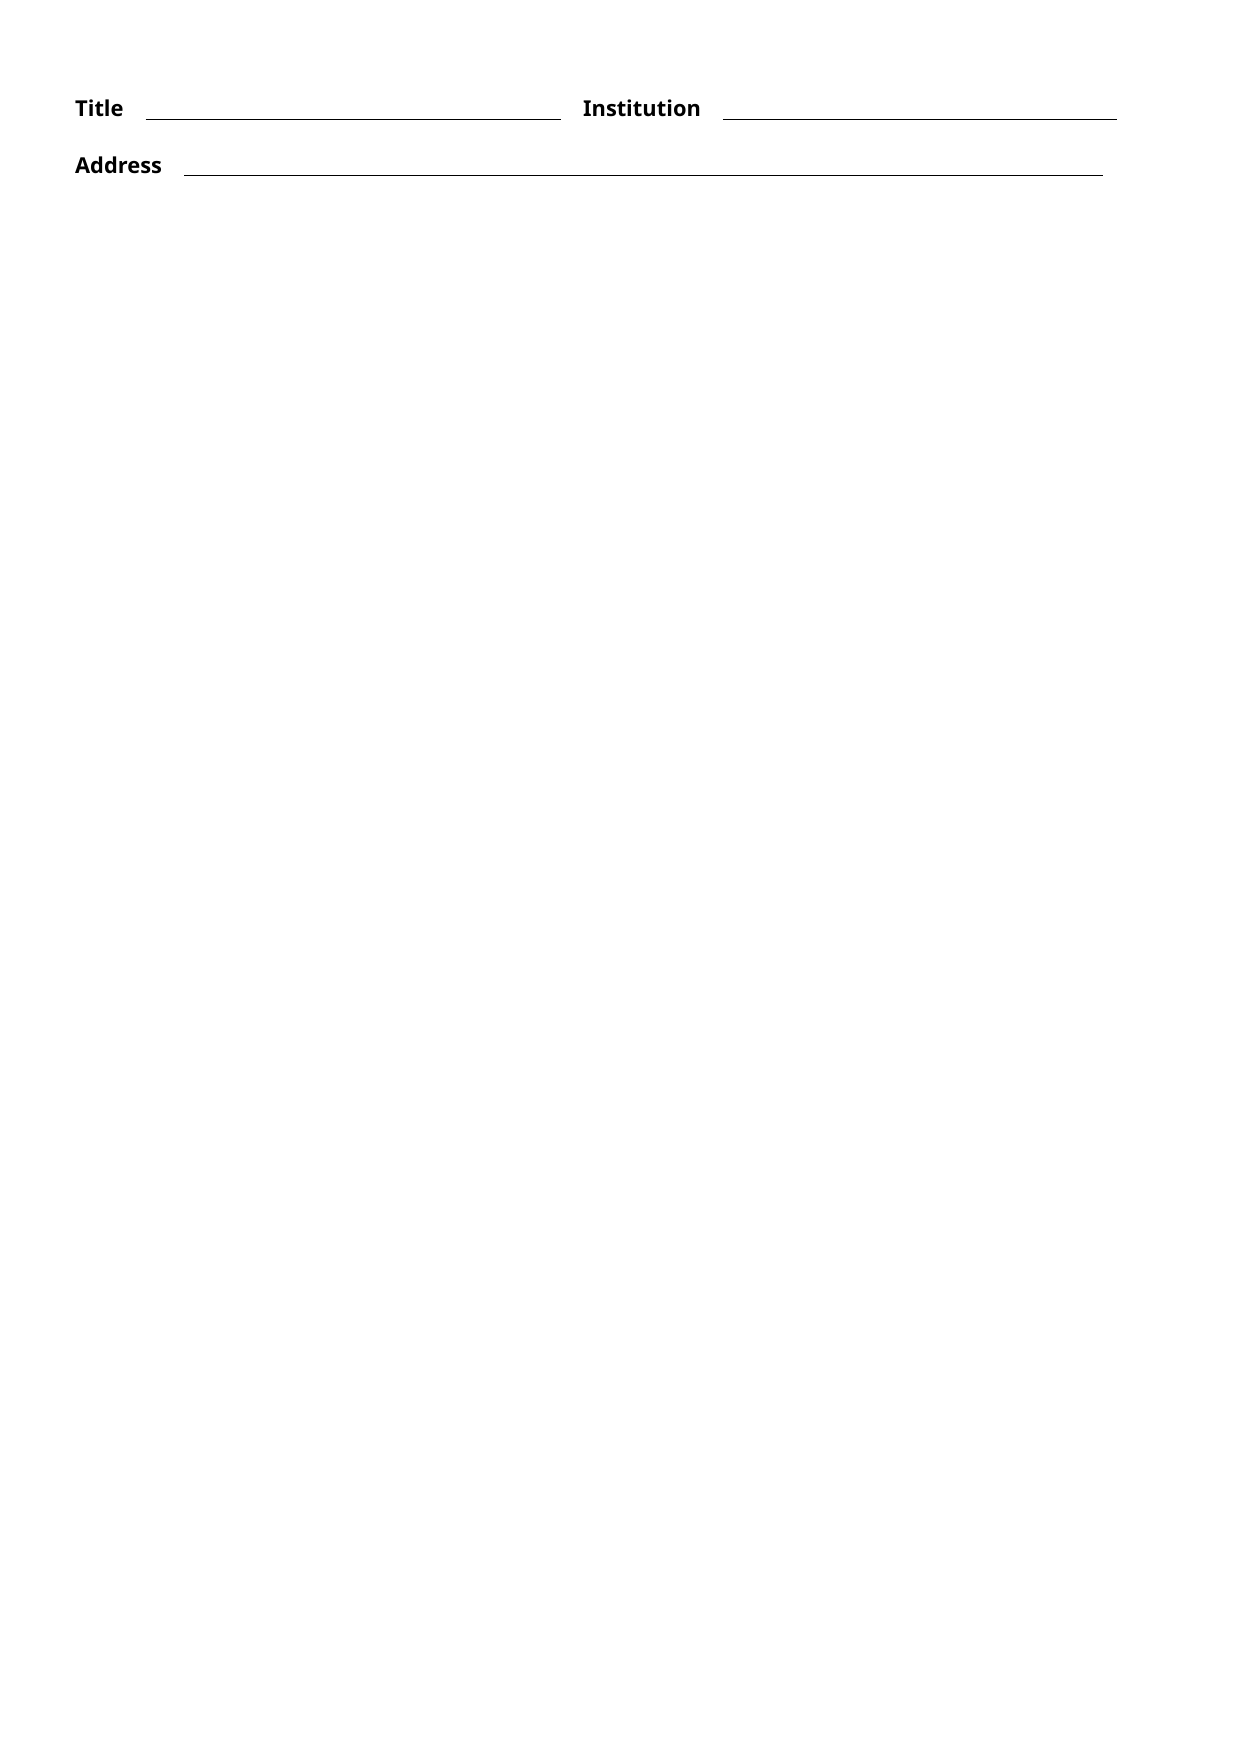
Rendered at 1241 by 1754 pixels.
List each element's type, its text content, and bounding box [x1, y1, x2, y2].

text Address [75, 146, 1165, 183]
text Title Institution [75, 89, 1165, 127]
